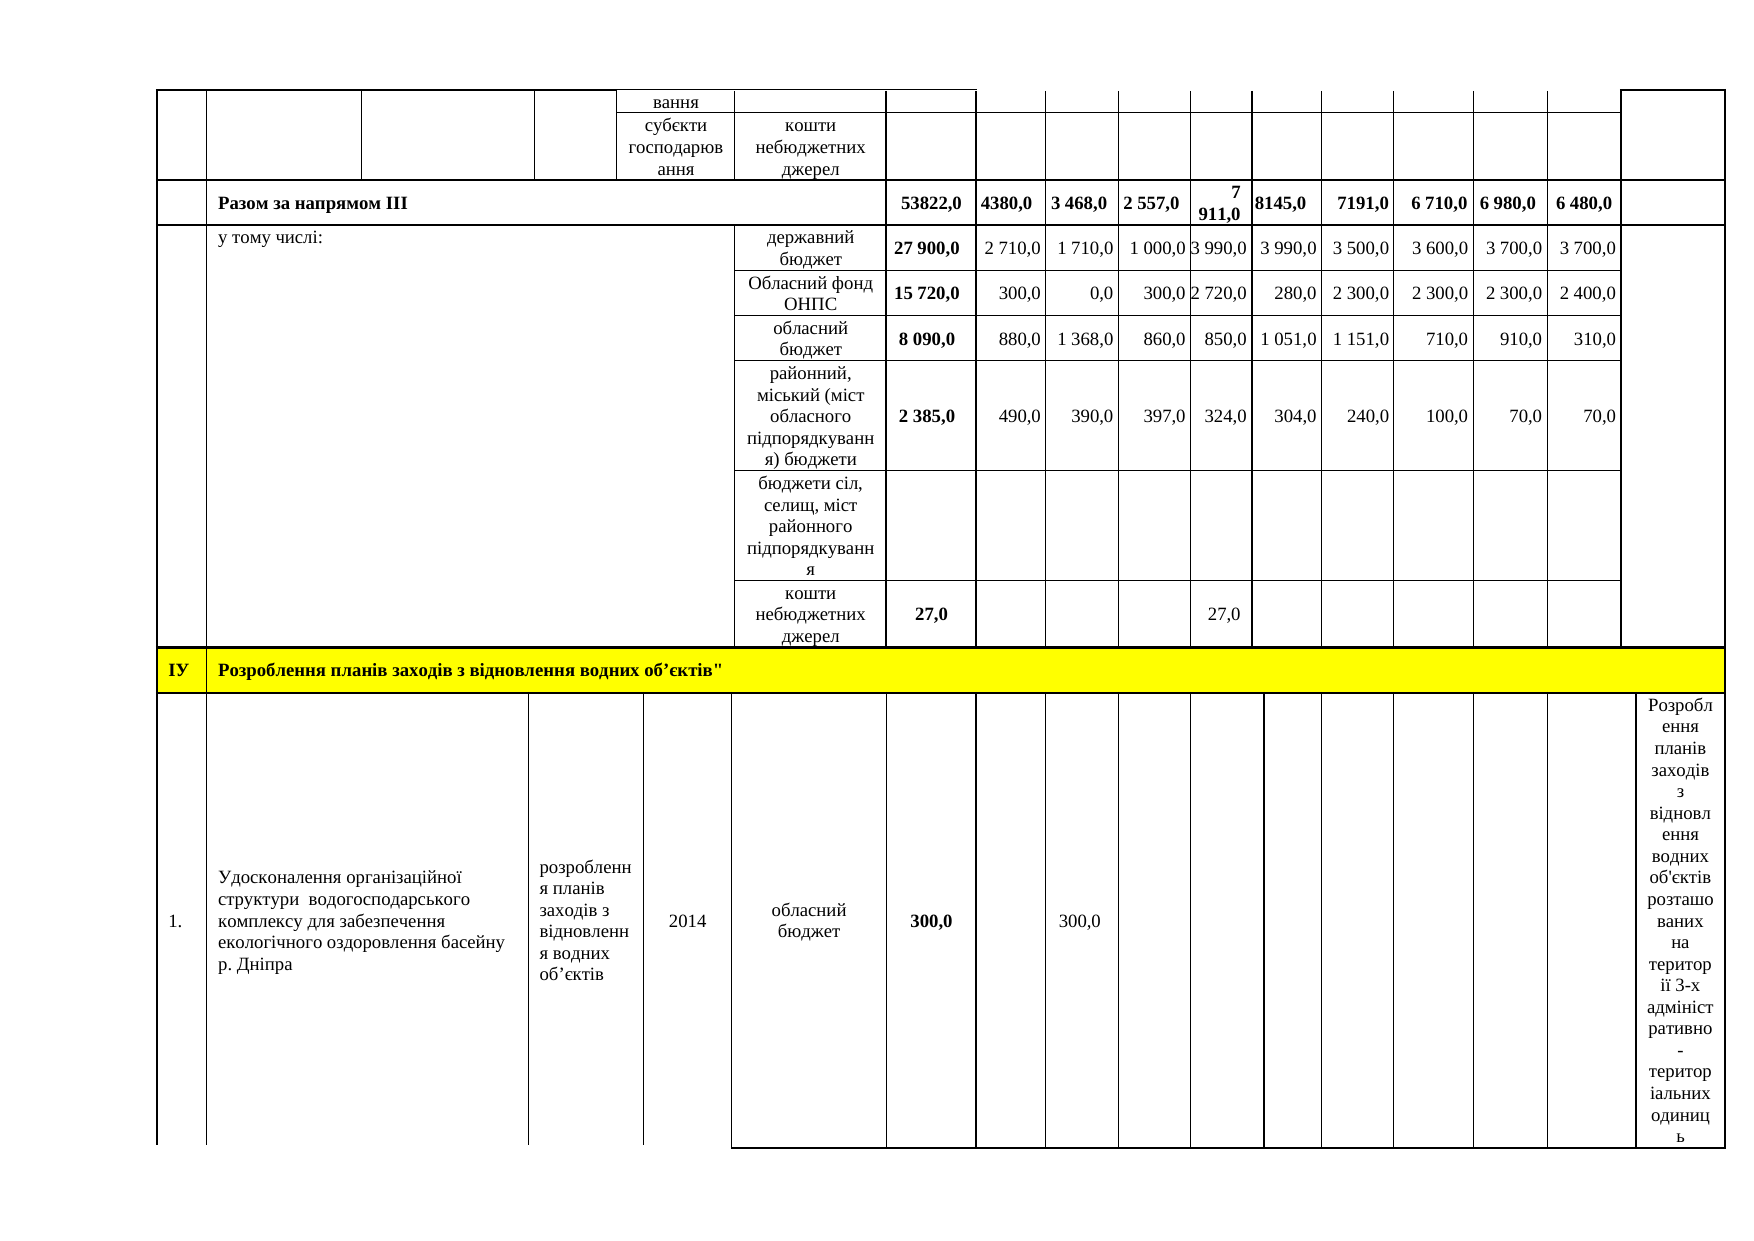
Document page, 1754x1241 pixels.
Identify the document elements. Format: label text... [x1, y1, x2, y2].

table_cell 8 090,0 [887, 316, 975, 360]
table_cell 2 557,0 [1119, 181, 1190, 224]
table_cell 70,0 [1548, 361, 1620, 470]
table_cell [1322, 581, 1393, 646]
table_cell [1265, 694, 1321, 1147]
table_cell [887, 471, 975, 580]
table_cell [1394, 113, 1473, 179]
table_cell 3 990,0 [1191, 226, 1251, 269]
table_cell [1046, 89, 1118, 112]
table_cell 2 710,0 [977, 226, 1045, 269]
table_cell 300,0 [1046, 694, 1118, 1147]
table_cell 6 480,0 [1548, 181, 1620, 224]
table_cell [1119, 581, 1190, 646]
table_cell 490,0 [977, 361, 1045, 470]
table_cell [1547, 89, 1620, 112]
table_cell [1119, 694, 1190, 1147]
table_cell [158, 226, 206, 646]
table_cell 280,0 [1253, 271, 1321, 315]
table_cell Удосконалення організаційної структури водогосподарського комплексу для забезпечення екологічного оздоровлення басейну р. Дніпра [207, 694, 528, 1147]
table_cell у тому числі: [207, 226, 734, 646]
table_cell державний бюджет [735, 226, 885, 269]
table_cell [977, 581, 1045, 646]
table_cell [1191, 89, 1252, 112]
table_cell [735, 90, 886, 112]
table_cell 2 385,0 [887, 361, 975, 470]
table_cell 2014 [644, 694, 731, 1147]
table_cell [1474, 694, 1547, 1147]
table_cell 7 911,0 [1191, 181, 1251, 224]
table_cell [1046, 113, 1118, 179]
table_cell 324,0 [1191, 361, 1251, 470]
table_cell 2 300,0 [1394, 271, 1473, 315]
table_cell 304,0 [1253, 361, 1321, 470]
table_cell [1118, 89, 1191, 112]
table_cell [1321, 89, 1394, 112]
table_cell 1 710,0 [1046, 226, 1118, 269]
table_cell 2 720,0 [1191, 271, 1251, 315]
table_cell [1191, 113, 1251, 179]
table_cell 300,0 [887, 694, 975, 1147]
table_cell 1. [157, 694, 207, 1147]
table_cell [1046, 581, 1118, 646]
table_cell 3 600,0 [1394, 226, 1473, 269]
table_cell [1474, 471, 1547, 580]
table_cell 3 990,0 [1253, 226, 1321, 269]
table_cell районний, міський (міст обласного підпорядкування) бюджети [735, 361, 885, 470]
table_cell 310,0 [1548, 316, 1620, 360]
table_cell 3 468,0 [1046, 181, 1118, 224]
table_cell 1 368,0 [1046, 316, 1118, 360]
table_cell [1191, 694, 1263, 1147]
table_cell Обласний фонд ОНПС [735, 271, 885, 315]
table_cell розроблення планів заходів з відновлення водних об’єктів [528, 694, 643, 1147]
table_cell 53822,0 [887, 181, 975, 224]
table_cell [158, 181, 206, 224]
table_cell 3 700,0 [1474, 226, 1547, 269]
table_cell [887, 113, 975, 179]
table_cell [1253, 471, 1321, 580]
table_cell 70,0 [1474, 361, 1547, 470]
table_cell [977, 694, 1045, 1147]
table_cell [1548, 694, 1635, 1147]
table_cell [1474, 113, 1547, 179]
table_cell [1191, 471, 1251, 580]
table_cell Розроблення планів заходів з відновлення водних об'єктів розташованих на території 3-х адміністративно-територіальних одиниць [1637, 694, 1724, 1147]
table_cell Розроблення планів заходів з відновлення водних об’єктів" [207, 649, 1724, 692]
table_cell [1322, 471, 1393, 580]
table_cell 3 700,0 [1548, 226, 1620, 269]
table_cell [1622, 181, 1724, 224]
table_cell кошти небюджетних джерел [735, 113, 885, 179]
table_cell 8145,0 [1253, 181, 1321, 224]
table_cell [1253, 113, 1321, 179]
table_cell [1119, 113, 1190, 179]
table_cell [1322, 694, 1393, 1147]
table_cell [1473, 89, 1547, 112]
table_cell [887, 90, 976, 112]
table_cell обласний бюджет [735, 316, 885, 360]
table_cell 7191,0 [1322, 181, 1393, 224]
table_cell 300,0 [977, 271, 1045, 315]
table_cell 27,0 [887, 581, 975, 646]
table_cell 6 710,0 [1394, 181, 1473, 224]
table_cell 4380,0 [977, 181, 1045, 224]
table_cell [1394, 694, 1473, 1147]
table_cell 2 300,0 [1474, 271, 1547, 315]
table_cell 397,0 [1119, 361, 1190, 470]
table_cell [1253, 581, 1321, 646]
table_cell [977, 113, 1045, 179]
table_cell 860,0 [1119, 316, 1190, 360]
table_cell [1622, 226, 1724, 646]
table_cell [1474, 581, 1547, 646]
table_cell [1548, 113, 1620, 179]
table_cell 300,0 [1119, 271, 1190, 315]
table_cell [1119, 471, 1190, 580]
table_cell 880,0 [977, 316, 1045, 360]
table_cell [1394, 471, 1473, 580]
table_cell ІУ [158, 649, 206, 692]
table_cell обласний бюджет [732, 694, 886, 1147]
table_cell 2 300,0 [1322, 271, 1393, 315]
table_cell [1394, 581, 1473, 646]
table_cell 240,0 [1322, 361, 1393, 470]
table_cell 27 900,0 [887, 226, 975, 269]
table_cell [977, 89, 1046, 112]
table_cell бюджети сіл, селищ, міст районного підпорядкування [735, 471, 885, 580]
table_cell [977, 471, 1045, 580]
table_cell кошти небюджетних джерел [735, 581, 885, 646]
table_cell [1548, 471, 1620, 580]
table_cell 100,0 [1394, 361, 1473, 470]
table_cell 1 151,0 [1322, 316, 1393, 360]
table_cell [1394, 89, 1473, 112]
table_cell 850,0 [1191, 316, 1251, 360]
table_cell 710,0 [1394, 316, 1473, 360]
table_cell 2 400,0 [1548, 271, 1620, 315]
table_cell [1252, 89, 1321, 112]
table_cell 1 051,0 [1253, 316, 1321, 360]
table_cell 6 980,0 [1474, 181, 1547, 224]
table_cell 1 000,0 [1119, 226, 1190, 269]
table_cell 0,0 [1046, 271, 1118, 315]
table_cell 15 720,0 [887, 271, 975, 315]
table_cell субєкти господарювання [617, 113, 734, 179]
table_cell [1046, 471, 1118, 580]
table_cell 27,0 [1191, 581, 1251, 646]
table_cell [1548, 581, 1620, 646]
table_cell 3 500,0 [1322, 226, 1393, 269]
table_cell Разом за напрямом ІІІ [207, 181, 885, 224]
table_cell 910,0 [1474, 316, 1547, 360]
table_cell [617, 90, 734, 112]
table_cell 390,0 [1046, 361, 1118, 470]
table_cell [1322, 113, 1393, 179]
